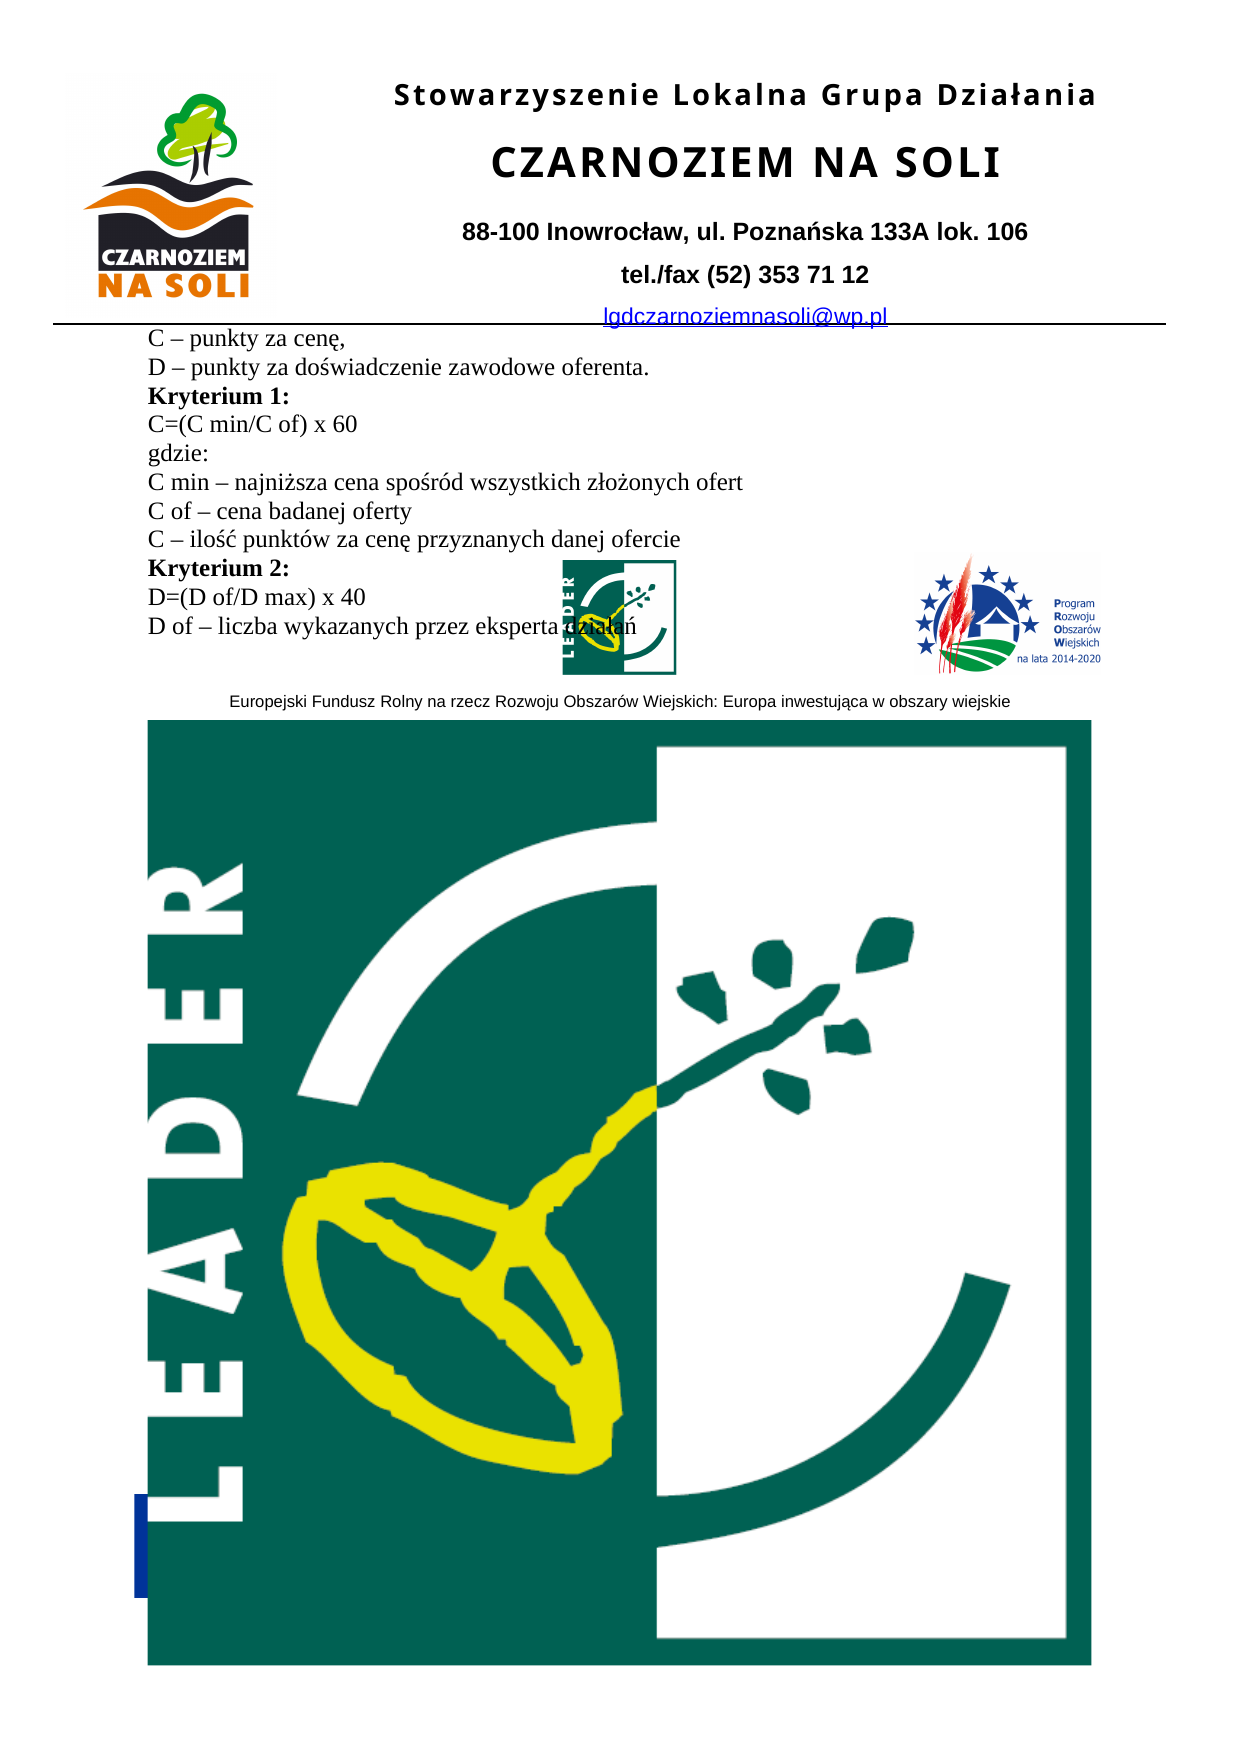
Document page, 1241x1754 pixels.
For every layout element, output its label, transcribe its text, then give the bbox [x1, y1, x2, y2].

picture [562, 639, 677, 675]
picture [914, 552, 1102, 675]
list Kryterium 1: [119, 381, 1093, 409]
list Kryterium 2: [119, 553, 1093, 582]
list D of – liczba wykazanych przez eksperta działań [119, 611, 1093, 639]
picture [64, 73, 278, 318]
list C min – najniższa cena spośród wszystkich złożonych ofert [119, 467, 1093, 496]
list C=(C min/C of) x 60 [119, 409, 1093, 438]
list gdzie: [119, 438, 1093, 467]
list D – punkty za doświadczenie zawodowe oferenta. [119, 352, 1093, 381]
list D=(D of/D max) x 40 [119, 582, 1093, 611]
picture [134, 720, 1093, 1667]
list C of – cena badanej oferty [119, 496, 1093, 524]
list C – ilość punktów za cenę przyznanych danej ofercie [119, 524, 1093, 553]
list C – punkty za cenę, [119, 325, 1093, 352]
